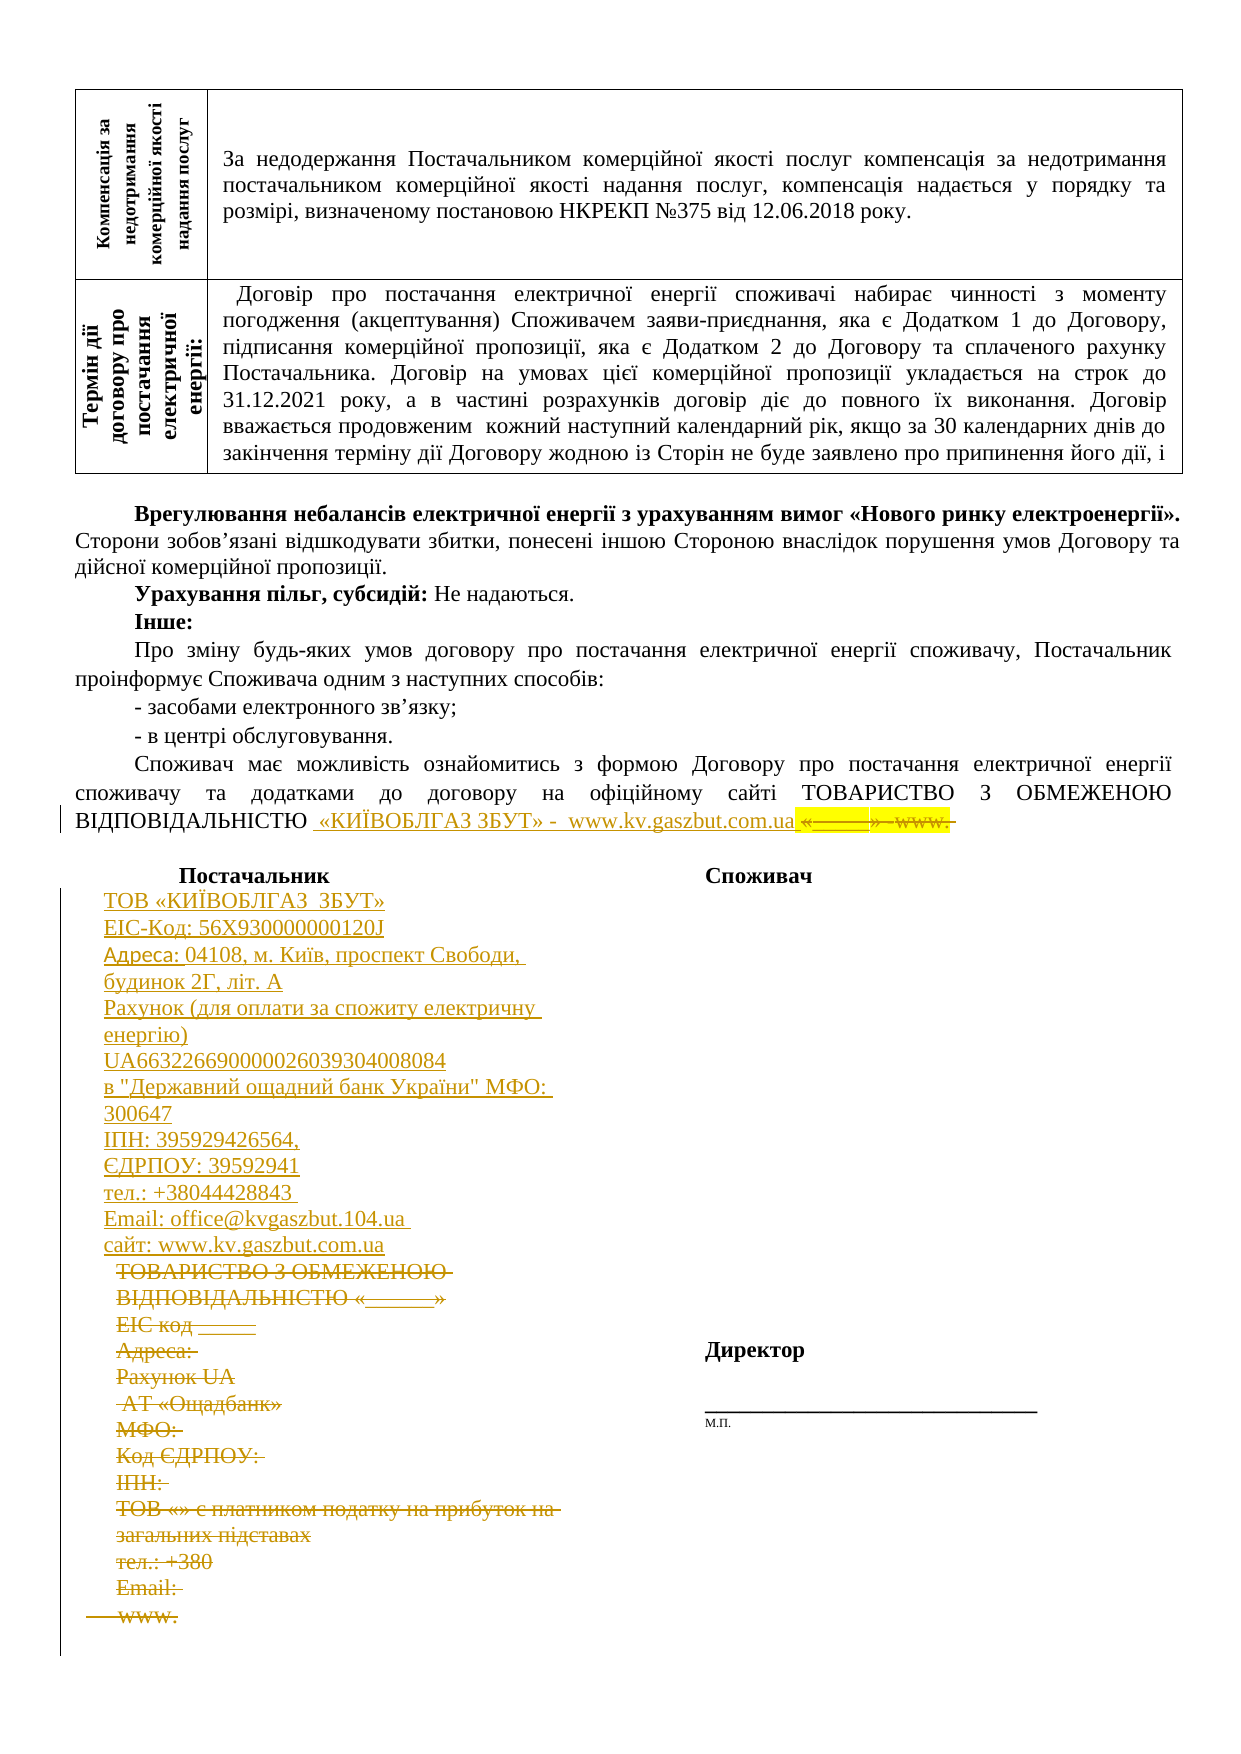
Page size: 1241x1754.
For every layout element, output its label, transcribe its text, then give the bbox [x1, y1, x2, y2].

text Інше: [75, 608, 1181, 634]
table_cell Договір про постачання електричної енергії споживачі набирає чинності з моменту погодження (акцептування) Споживачем заяви-приєднання, яка є Додатком 1 до Договору, підписання комерційної пропозиції, яка є Додатком 2 до Договору та сплаченого рахунку Постачальника. Договір на умовах цієї комерційної пропозиції укладається на строк до 31.12.2021 року, а в частині розрахунків договір діє до повного їх виконання. Договір вважається продовженим кожний наступний календарний рік, якщо за 30 календарних днів до закінчення терміну дії Договору жодною із Сторін не буде заявлено про припинення його дії, і так щоразу. [208, 280, 1182, 473]
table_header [694, 836, 1180, 1656]
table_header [75, 836, 693, 1656]
text Про зміну будь-яких умов договору про постачання електричної енергії споживачу, Постачальник проінформує Споживача одним з наступних способів: [75, 636, 1173, 691]
text Споживач має можливість ознайомитись з формою Договору про постачання електричної енергії споживачу та додатками до договору на офіційному сайті ТОВАРИСТВО З ОБМЕЖЕНОЮ ВІДПОВІДАЛЬНІСТЮ [75, 750, 1173, 833]
text - засобами електронного зв’язку; [75, 693, 1181, 720]
text Врегулювання небалансів електричної енергії з урахуванням вимог «Нового ринку електроенергії». Сторони зобов’язані відшкодувати збитки, понесені іншою Стороною внаслідок порушення умов Договору та дійсної комерційної пропозиції. [75, 501, 1181, 579]
text - в центрі обслуговування. [75, 722, 1181, 748]
text Урахування пільг, субсидій: Не надаються. [75, 579, 1181, 606]
table_cell Компенсація за недотримання комерційної якості надання послуг [76, 90, 207, 279]
table_cell За недодержання Постачальником комерційної якості послуг компенсація за недотримання постачальником комерційної якості надання послуг, компенсація надається у порядку та розмірі, визначеному постановою НКРЕКП №375 від 12.06.2018 року. [208, 90, 1182, 279]
table_cell Термін дії договору про постачання електричної енергії: [76, 280, 207, 473]
